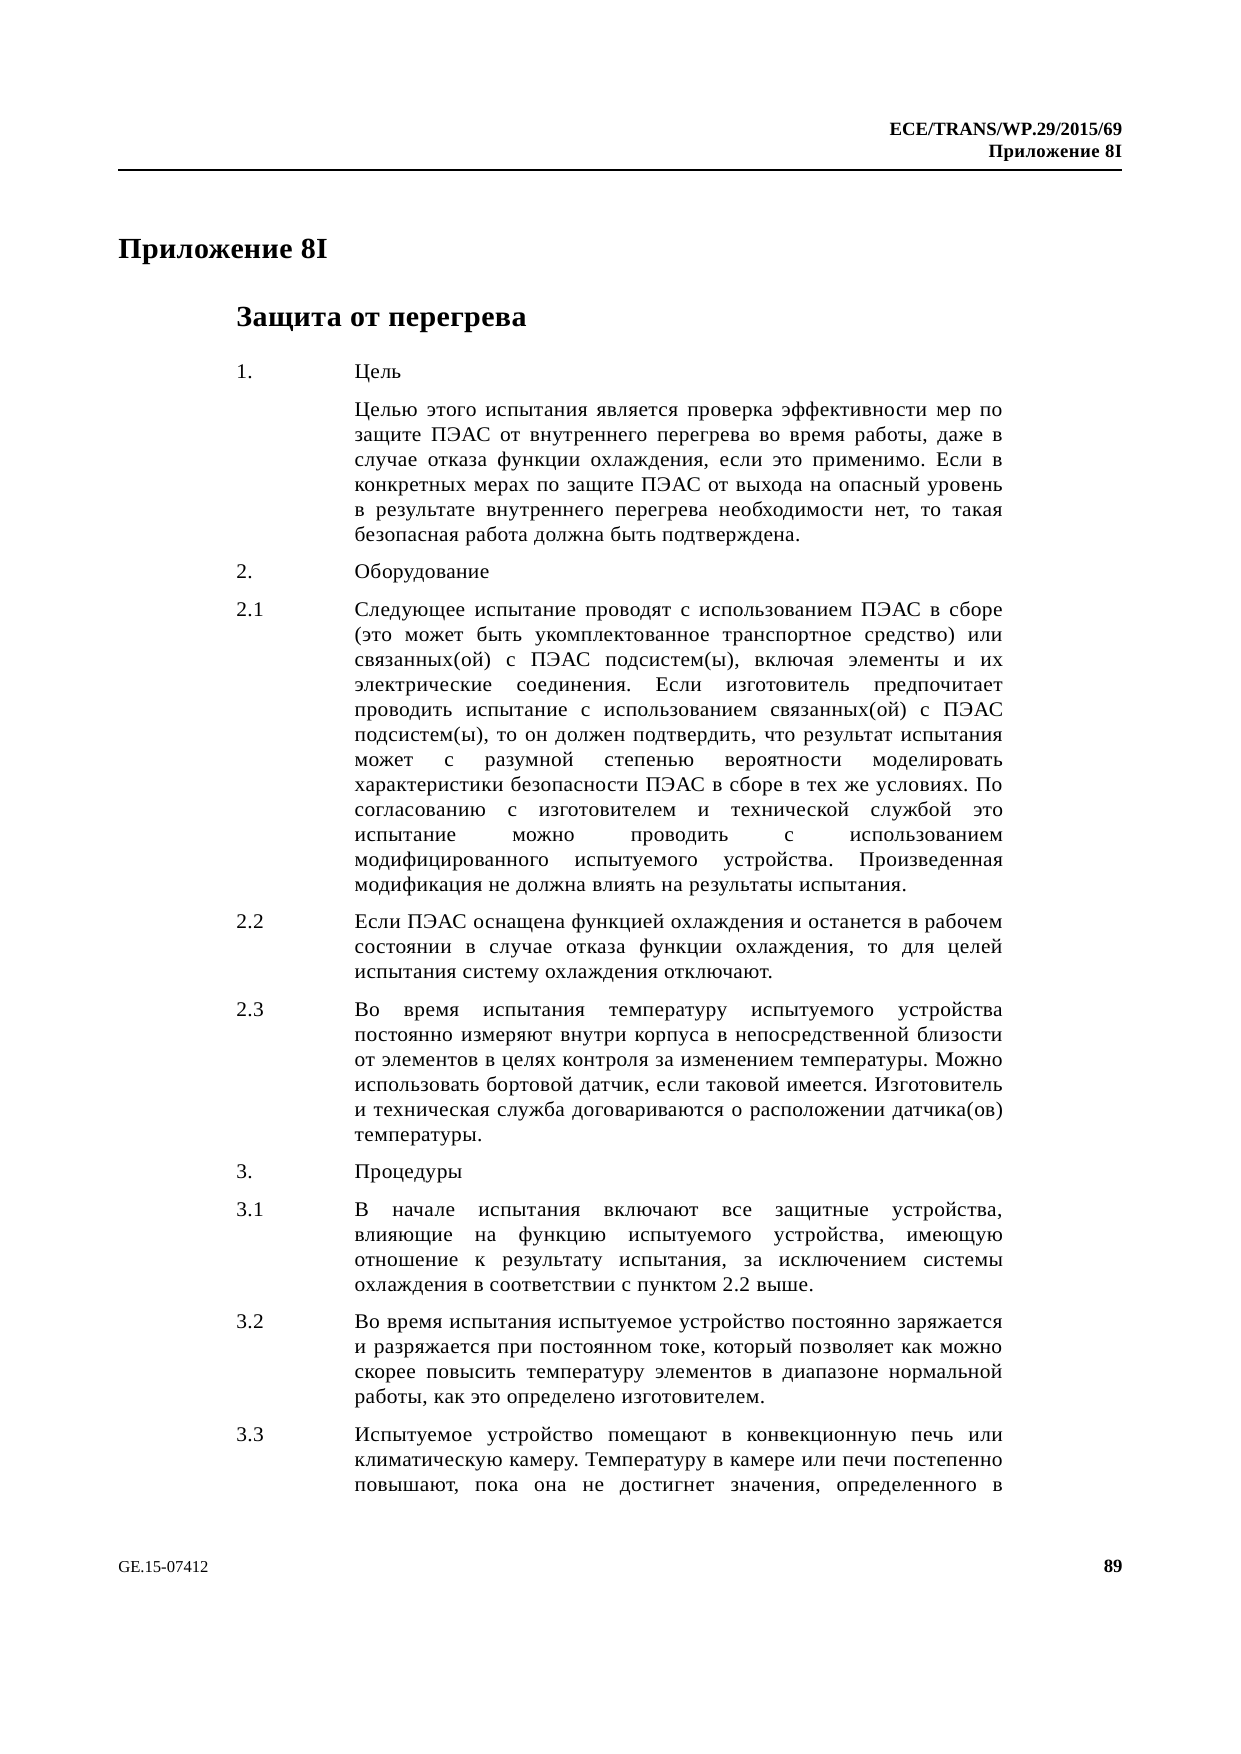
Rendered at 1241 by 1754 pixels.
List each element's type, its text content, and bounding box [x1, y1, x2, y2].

text 2. Оборудование [236, 558, 1004, 583]
text 3.2 Во время испытания испытуемое устройство постоянно заряжается и разряжается при постоянном токе, который позволяет как можно скорее повысить температуру элементов в диапазоне нормальной работы, как это определено изготовителем. [236, 1308, 1004, 1408]
text 3.1 В начале испытания включают все защитные устройства, влияющие на функцию испытуемого устройства, имеющую отношение к результату испытания, за исключением системы охлаждения в соответствии с пунктом 2.2 выше. [236, 1196, 1004, 1296]
text 3. Процедуры [236, 1158, 1004, 1183]
text 2.3 Во время испытания температуру испытуемого устройства постоянно измеряют внутри корпуса в непосредственной близости от элементов в целях контроля за изменением температуры. Можно использовать бортовой датчик, если таковой имеется. Изготовитель и техническая служба договариваются о расположении датчика(ов) температуры. [236, 996, 1004, 1146]
text 1. Цель [236, 358, 1004, 383]
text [236, 1421, 1004, 1496]
text 2.1 Следующее испытание проводят с использованием ПЭАС в сборе (это может быть укомплектованное транспортное средство) или связанных(ой) с ПЭАС подсистем(ы), включая элементы и их электрические соединения. Если изготовитель предпочитает проводить испытание с использованием связанных(ой) с ПЭАС подсистем(ы), то он должен подтвердить, что результат испытания может с разумной степенью вероятности моделировать характеристики безопасности ПЭАС в сборе в тех же условиях. По согласованию с изготовителем и технической службой это испытание можно проводить с использованием модифицированного испытуемого устройства. Произведенная модификация не должна влиять на результаты испытания. [236, 596, 1004, 896]
text 2.2 Если ПЭАС оснащена функцией охлаждения и останется в рабочем состоянии в случае отказа функции охлаждения, то для целей испытания систему охлаждения отключают. [236, 908, 1004, 983]
text Приложение 8I [118, 233, 1004, 264]
text Целью этого испытания является проверка эффективности мер по защите ПЭАС от внутреннего перегрева во время работы, даже в случае отказа функции охлаждения, если это применимо. Если в конкретных мерах по защите ПЭАС от выхода на опасный уровень в результате внутреннего перегрева необходимости нет, то такая безопасная работа должна быть подтверждена. [236, 396, 1004, 546]
text Защита от перегрева [118, 302, 1004, 333]
